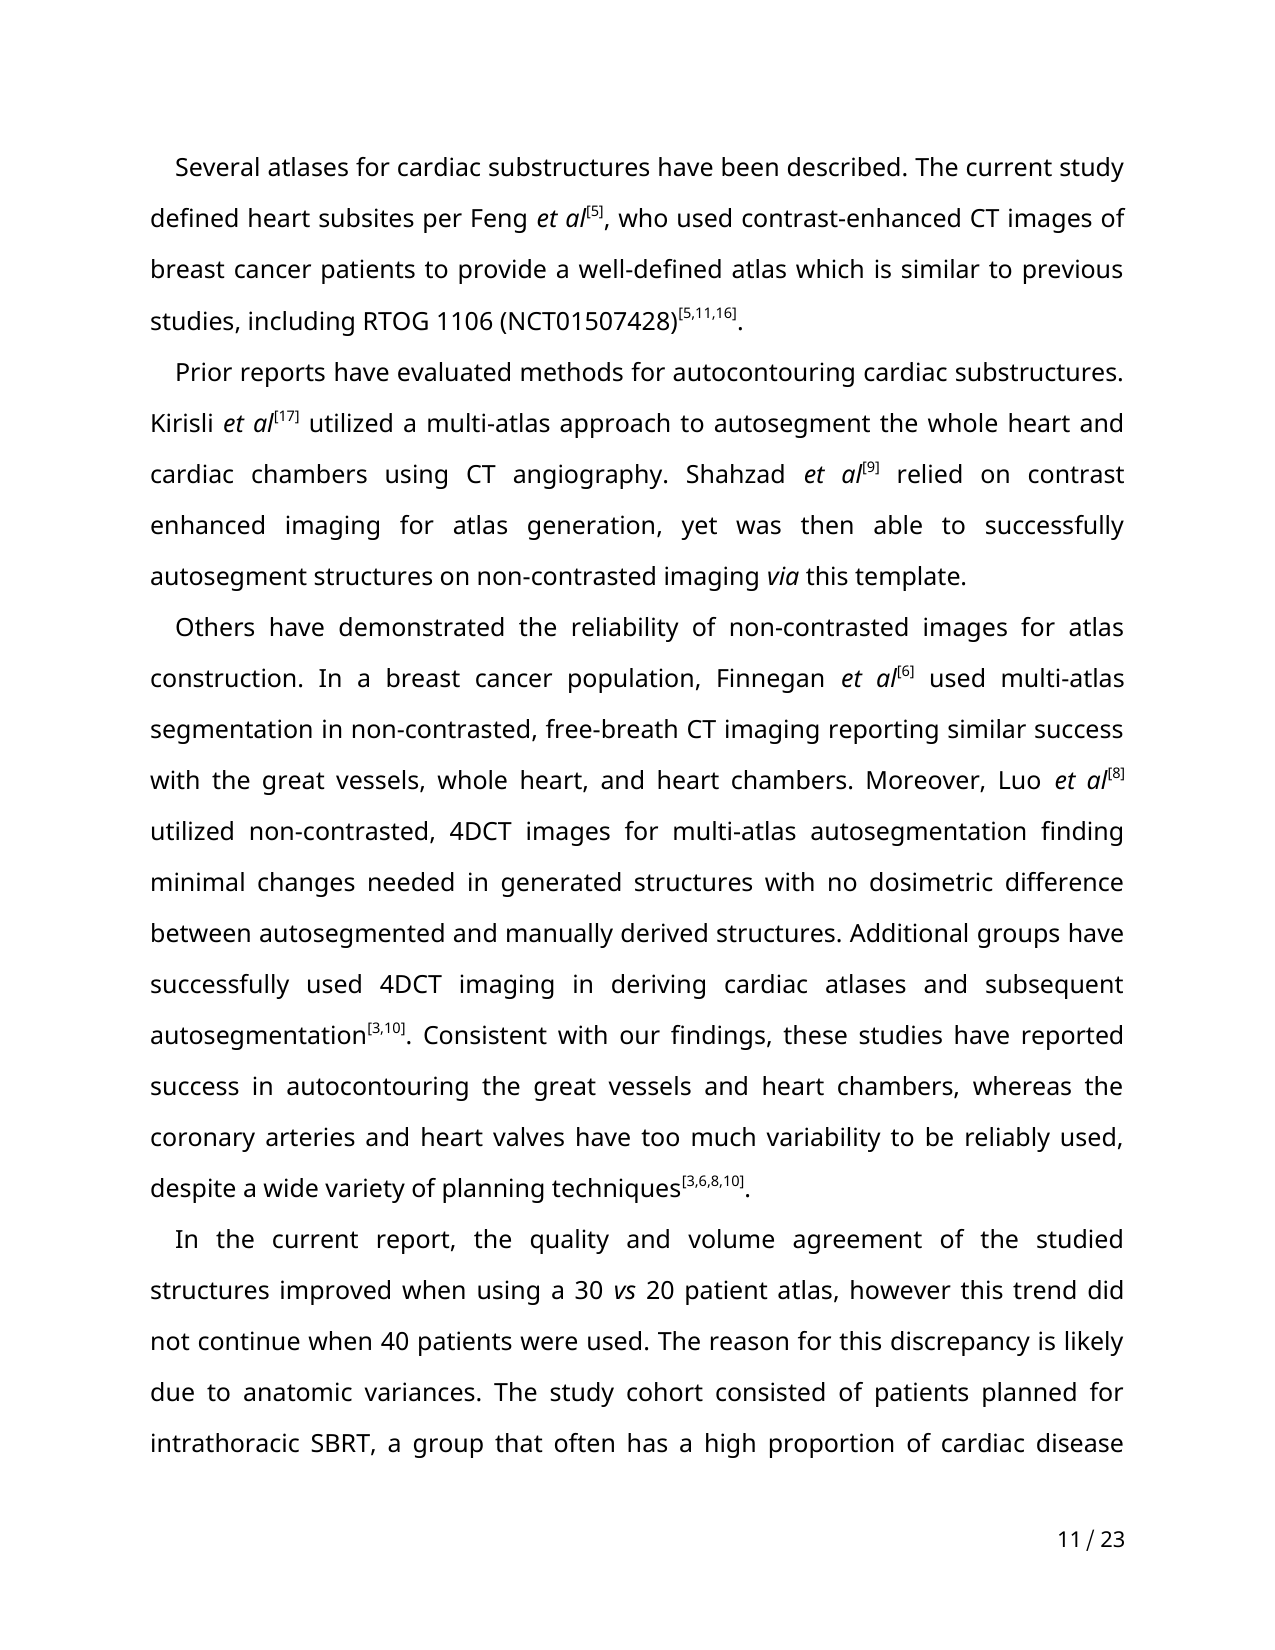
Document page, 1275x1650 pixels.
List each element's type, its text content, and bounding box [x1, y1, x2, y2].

text Several atlases for cardiac substructures have been described. The current study defined heart subsites per Feng et al[5], who used contrast-enhanced CT images of breast cancer patients to provide a well-defined atlas which is similar to previous studies, including RTOG 1106 (NCT01507428)[5,11,16]. [150, 150, 1125, 337]
text Others have demonstrated the reliability of non-contrasted images for atlas construction. In a breast cancer population, Finnegan et al[6] used multi-atlas segmentation in non-contrasted, free-breath CT imaging reporting similar success with the great vessels, whole heart, and heart chambers. Moreover, Luo et al[8] utilized non-contrasted, 4DCT images for multi-atlas autosegmentation finding minimal changes needed in generated structures with no dosimetric difference between autosegmented and manually derived structures. Additional groups have successfully used 4DCT imaging in deriving cardiac atlases and subsequent autosegmentation[3,10]. Consistent with our findings, these studies have reported success in autocontouring the great vessels and heart chambers, whereas the coronary arteries and heart valves have too much variability to be reliably used, despite a wide variety of planning techniques[3,6,8,10]. [150, 609, 1125, 1205]
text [150, 1222, 1125, 1460]
text Prior reports have evaluated methods for autocontouring cardiac substructures. Kirisli et al[17] utilized a multi-atlas approach to autosegment the whole heart and cardiac chambers using CT angiography. Shahzad et al[9] relied on contrast enhanced imaging for atlas generation, yet was then able to successfully autosegment structures on non-contrasted imaging via this template. [150, 354, 1125, 592]
